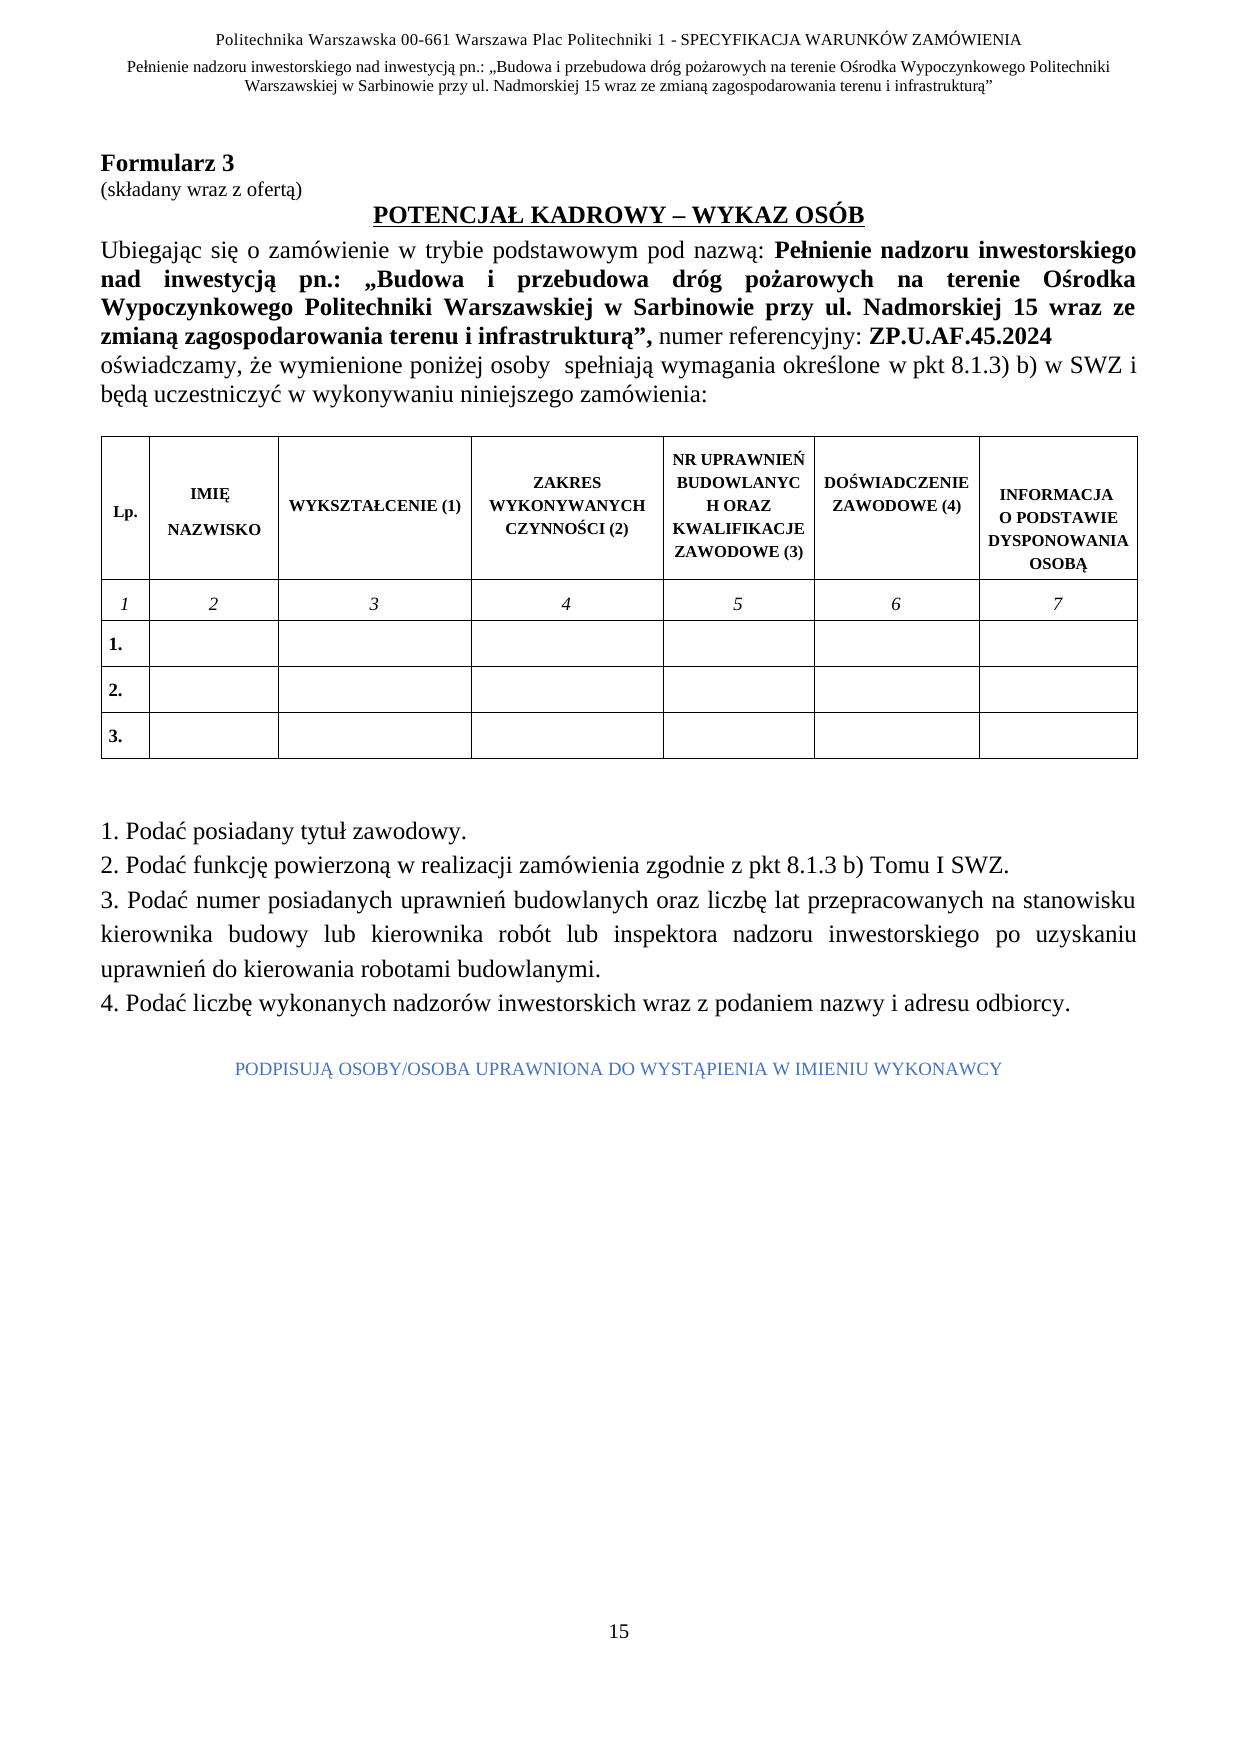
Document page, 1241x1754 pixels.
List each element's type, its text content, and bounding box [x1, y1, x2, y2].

table_header DOŚWIADCZENIE ZAWODOWE (4) [815, 437, 979, 579]
table_cell [815, 621, 979, 666]
table_cell [664, 621, 814, 666]
table_cell 1. [102, 621, 149, 666]
table_cell [279, 621, 471, 666]
table_cell [664, 667, 814, 712]
text oświadczamy, że wymienione poniżej osoby spełniają wymagania określone w pkt 8.1.3) b) w SWZ i będą uczestniczyć w wykonywaniu niniejszego zamówienia: [100, 350, 1137, 407]
table_cell [472, 713, 663, 757]
table_cell 6 [815, 580, 979, 620]
table_cell [664, 713, 814, 757]
table_cell [279, 667, 471, 712]
text PODPISUJĄ OSOBY/OSOBA UPRAWNIONA DO WYSTĄPIENIA W IMIENIU WYKONAWCY [100, 1057, 1137, 1079]
table_cell 1 [102, 580, 149, 620]
table_cell [980, 713, 1137, 757]
table_cell [472, 667, 663, 712]
table_cell [980, 621, 1137, 666]
table_cell [150, 621, 278, 666]
table_cell 4 [472, 580, 663, 620]
table_cell [279, 713, 471, 757]
table_cell [150, 667, 278, 712]
text 4. Podać liczbę wykonanych nadzorów inwestorskich wraz z podaniem nazwy i adresu odbiorcy. [100, 988, 1137, 1017]
table_header Lp. [102, 437, 149, 579]
table_cell 5 [664, 580, 814, 620]
table_cell 2. [102, 667, 149, 712]
text 3. Podać numer posiadanych uprawnień budowlanych oraz liczbę lat przepracowanych na stanowisku kierownika budowy lub kierownika robót lub inspektora nadzoru inwestorskiego po uzyskaniu uprawnień do kierowania robotami budowlanymi. [100, 885, 1137, 983]
text 2. Podać funkcję powierzoną w realizacji zamówienia zgodnie z pkt 8.1.3 b) Tomu I SWZ. [100, 851, 1137, 879]
table_cell [815, 713, 979, 757]
table_header Zakres wykonywanych czynności (2) [472, 437, 663, 579]
text Formularz 3 (składany wraz z ofertą) [100, 148, 1137, 201]
table_cell [980, 667, 1137, 712]
text Ubiegając się o zamówienie w trybie podstawowym pod nazwą: Pełnienie nadzoru inwestorskiego nad inwestycją pn.: „Budowa i przebudowa dróg pożarowych na terenie Ośrodka Wypoczynkowego Politechniki Warszawskiej w Sarbinowie przy ul. Nadmorskiej 15 wraz ze zmianą zagospodarowania terenu i infrastrukturą”, numer referencyjny: ZP.U.AF.45.2024 [100, 235, 1137, 350]
text POTENCJAŁ KADROWY – WYKAZ OSÓB [100, 201, 1137, 229]
table_cell 2 [150, 580, 278, 620]
table_header IMIĘ NAZWISKO [150, 437, 278, 579]
table_header WYKSZTAŁCENIE (1) [279, 437, 471, 579]
table_cell 7 [980, 580, 1137, 620]
table_cell [472, 621, 663, 666]
table_cell 3. [102, 713, 149, 757]
table_cell 3 [279, 580, 471, 620]
text 1. Podać posiadany tytuł zawodowy. [100, 816, 1137, 845]
table_header NR UPRAWNIEŃ BUDOWLANYCH ORAZ KWALIFIKACJE ZAWODOWE (3) [664, 437, 814, 579]
table_cell [815, 667, 979, 712]
table_cell [150, 713, 278, 757]
table_header informacja o podstawie dysponowania osobą [980, 437, 1137, 579]
